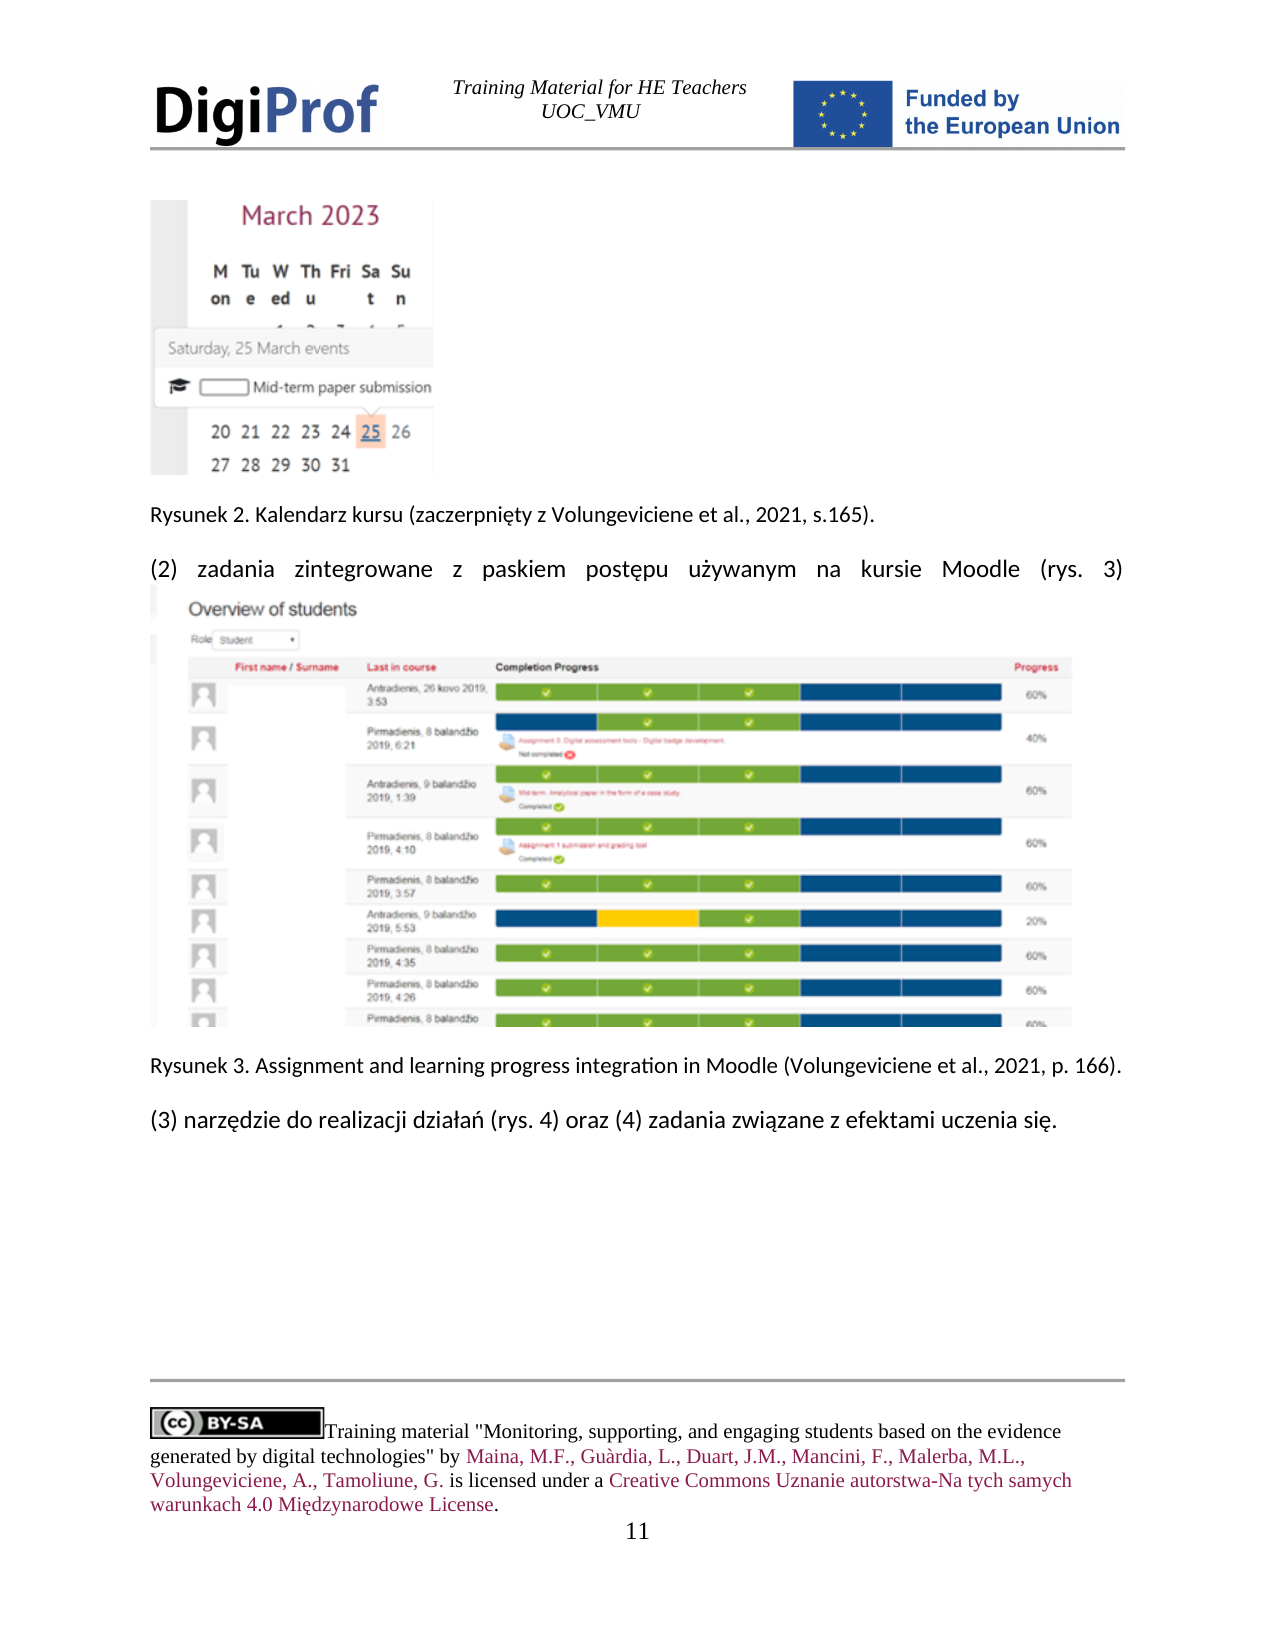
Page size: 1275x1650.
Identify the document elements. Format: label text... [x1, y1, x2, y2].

text (3) narzędzie do realizacji działań (rys. 4) oraz (4) zadania związane z efektami uczenia się. [150, 1104, 1125, 1135]
picture [790, 79, 1125, 147]
text Rysunek 2. Kalendarz kursu (zaczerpnięty z Volungeviciene et al., 2021, s.165). [150, 500, 1125, 528]
picture [150, 583, 1082, 1027]
picture [150, 200, 434, 475]
picture [150, 79, 388, 147]
text Rysunek 3. Assignment and learning progress integration in Moodle (Volungeviciene et al., 2021, p. 166). [150, 1051, 1125, 1079]
picture [150, 1407, 325, 1439]
